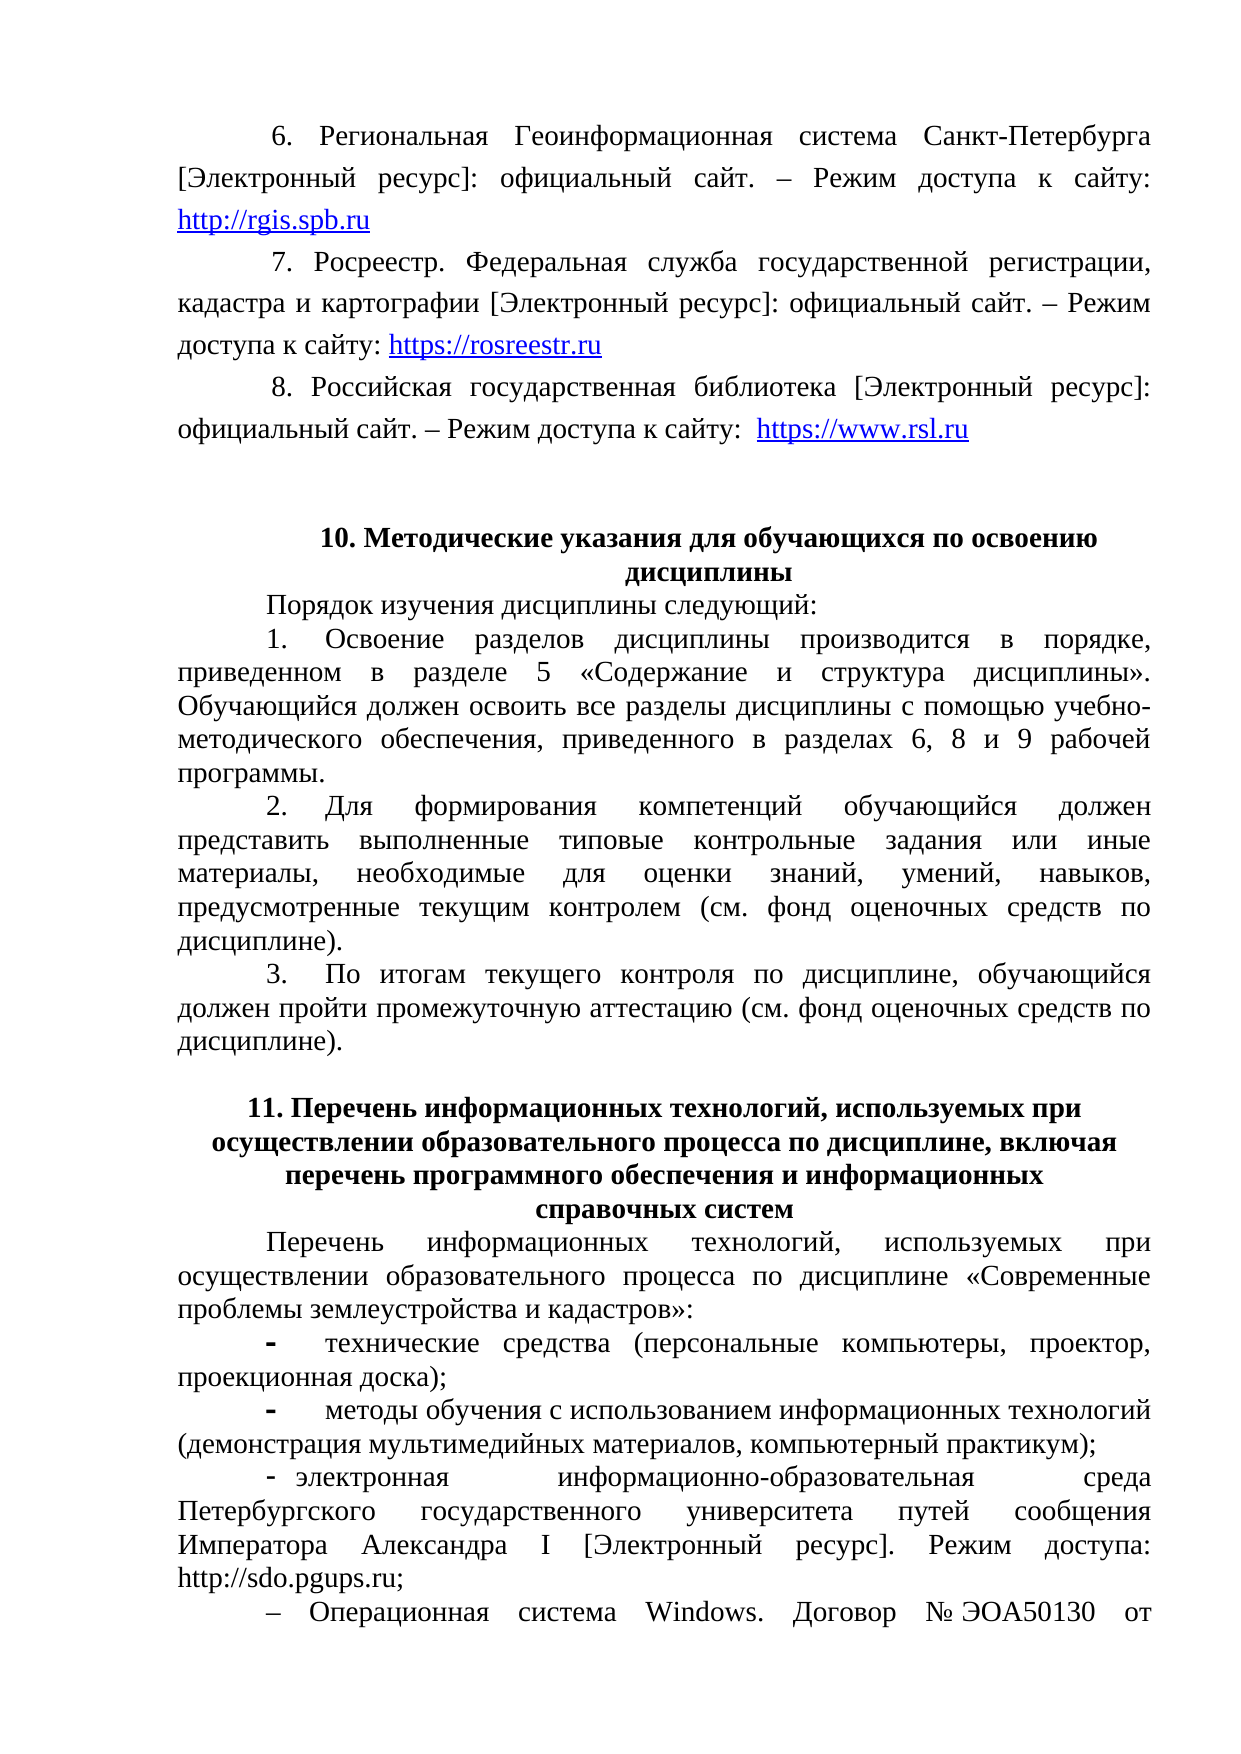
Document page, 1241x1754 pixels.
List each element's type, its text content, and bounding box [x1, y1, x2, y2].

list технические средства (персональные компьютеры, проектор, проекционная доска); [177, 1325, 1152, 1392]
list По итогам текущего контроля по дисциплине, обучающийся должен пройти промежуточную аттестацию (см. фонд оценочных средств по дисциплине). [177, 956, 1152, 1057]
text 11. Перечень информационных технологий, используемых при осуществлении образовательного процесса по дисциплине, включая [177, 1090, 1152, 1157]
text 8. Российская государственная библиотека [Электронный ресурс]: официальный сайт. – Режим доступа к сайту: https://www.rsl.ru [177, 369, 1152, 445]
text 10. Методические указания для обучающихся по освоению [177, 520, 1152, 554]
text Порядок изучения дисциплины следующий: [177, 587, 1152, 621]
text 6. Региональная Геоинформационная система Санкт-Петербурга [Электронный ресурс]: официальный сайт. – Режим доступа к сайту: http://rgis.spb.ru [177, 118, 1152, 235]
text справочных систем [177, 1191, 1152, 1224]
list Для формирования компетенций обучающийся должен представить выполненные типовые контрольные задания или иные материалы, необходимые для оценки знаний, умений, навыков, предусмотренные текущим контролем (см. фонд оценочных средств по дисциплине). [177, 788, 1152, 956]
text дисциплины [177, 554, 1152, 587]
list Освоение разделов дисциплины производится в порядке, приведенном в разделе 5 «Содержание и структура дисциплины». Обучающийся должен освоить все разделы дисциплины с помощью учебно-методического обеспечения, приведенного в разделах 6, 8 и 9 рабочей программы. [177, 621, 1152, 788]
text перечень программного обеспечения и информационных [177, 1157, 1152, 1191]
text Перечень информационных технологий, используемых при осуществлении образовательного процесса по дисциплине «Современные проблемы землеустройства и кадастров»: [177, 1224, 1152, 1325]
text 7. Росреестр. Федеральная служба государственной регистрации, кадастра и картографии [Электронный ресурс]: официальный сайт. – Режим доступа к сайту: https://rosreestr.ru [177, 244, 1152, 361]
list методы обучения с использованием информационных технологий (демонстрация мультимедийных материалов, компьютерный практикум); [177, 1392, 1152, 1459]
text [177, 1594, 1152, 1627]
list электронная информационно-образовательная среда Петербургского государственного университета путей сообщения Императора Александра I [Электронный ресурс]. Режим доступа: http://sdo.pgups.ru; [177, 1459, 1152, 1594]
